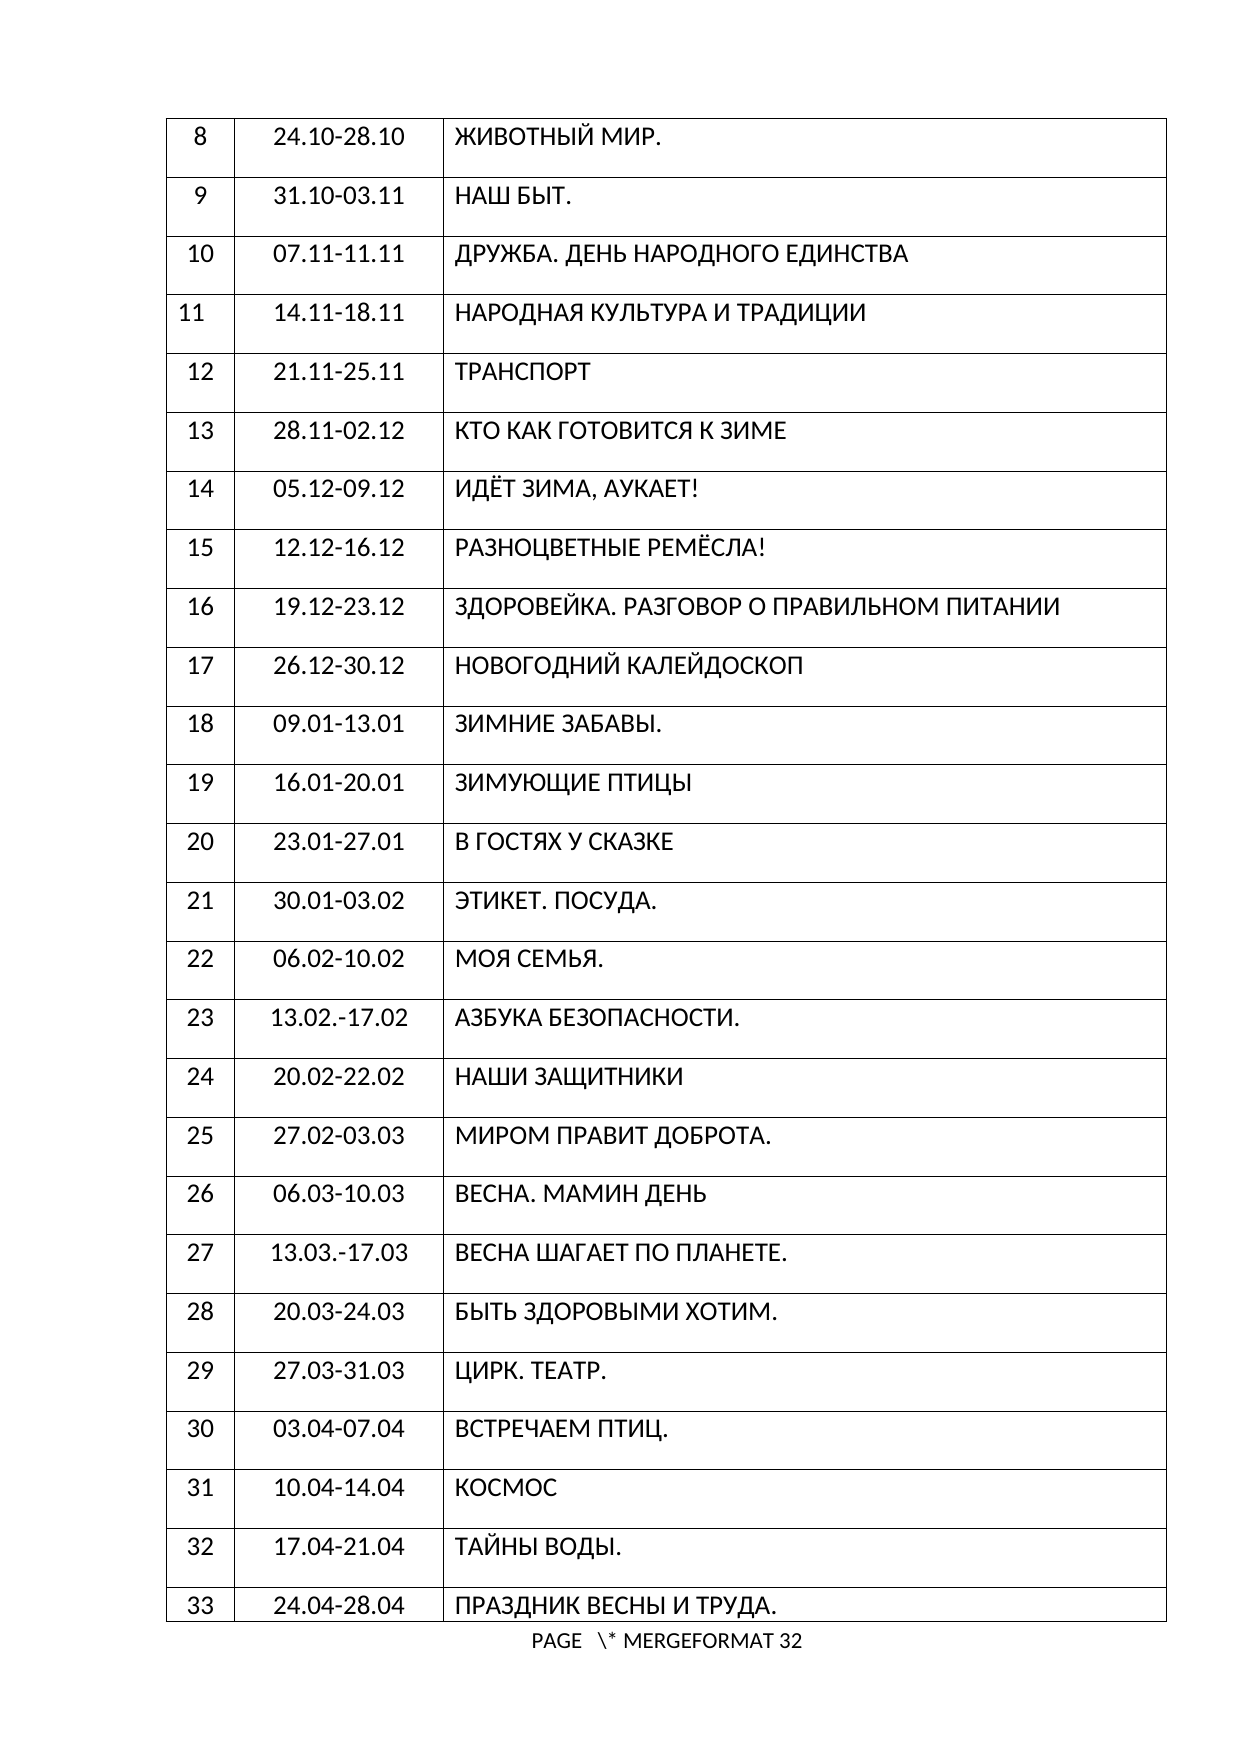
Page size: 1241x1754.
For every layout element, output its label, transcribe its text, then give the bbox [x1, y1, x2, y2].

table_cell 15 [167, 530, 234, 588]
table_cell 25 [167, 1118, 234, 1176]
table_cell ЗИМУЮЩИЕ ПТИЦЫ [444, 765, 1166, 823]
table_cell БЫТЬ ЗДОРОВЫМИ ХОТИМ. [444, 1294, 1166, 1352]
table_cell 23 [167, 1000, 234, 1058]
table_cell МИРОМ ПРАВИТ ДОБРОТА. [444, 1118, 1166, 1176]
table_cell КОСМОС [444, 1470, 1166, 1528]
table_cell 27.02-03.03 [235, 1118, 443, 1176]
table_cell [444, 1588, 1166, 1621]
table_cell ЦИРК. ТЕАТР. [444, 1353, 1166, 1411]
table_cell 06.03-10.03 [235, 1177, 443, 1234]
table_cell РАЗНОЦВЕТНЫЕ РЕМЁСЛА! [444, 530, 1166, 588]
table_cell ТРАНСПОРТ [444, 354, 1166, 412]
table_cell 06.02-10.02 [235, 942, 443, 999]
table_cell 19.12-23.12 [235, 589, 443, 647]
table_cell 19 [167, 765, 234, 823]
table_cell В ГОСТЯХ У СКАЗКЕ [444, 824, 1166, 882]
table_cell 17.04-21.04 [235, 1529, 443, 1587]
table_cell 28.11-02.12 [235, 413, 443, 471]
table_cell 29 [167, 1353, 234, 1411]
table_cell 17 [167, 648, 234, 706]
table_cell 30 [167, 1412, 234, 1469]
table_cell 16 [167, 589, 234, 647]
table_cell 10.04-14.04 [235, 1470, 443, 1528]
table_cell 27 [167, 1235, 234, 1293]
table_cell НОВОГОДНИЙ КАЛЕЙДОСКОП [444, 648, 1166, 706]
table_cell 30.01-03.02 [235, 883, 443, 941]
table_cell 20.02-22.02 [235, 1059, 443, 1117]
table_cell ЖИВОТНЫЙ МИР. [444, 119, 1166, 177]
table_cell ЗИМНИЕ ЗАБАВЫ. [444, 707, 1166, 764]
table_cell 20.03-24.03 [235, 1294, 443, 1352]
table_cell 24 [167, 1059, 234, 1117]
table_cell ЭТИКЕТ. ПОСУДА. [444, 883, 1166, 941]
table_cell ВСТРЕЧАЕМ ПТИЦ. [444, 1412, 1166, 1469]
table_cell ИДЁТ ЗИМА, АУКАЕТ! [444, 472, 1166, 529]
table_cell 16.01-20.01 [235, 765, 443, 823]
table_cell АЗБУКА БЕЗОПАСНОСТИ. [444, 1000, 1166, 1058]
table_cell МОЯ СЕМЬЯ. [444, 942, 1166, 999]
table_cell 14.11-18.11 [235, 295, 443, 353]
table_cell НАРОДНАЯ КУЛЬТУРА И ТРАДИЦИИ [444, 295, 1166, 353]
table_cell 22 [167, 942, 234, 999]
table_cell 18 [167, 707, 234, 764]
table_cell 23.01-27.01 [235, 824, 443, 882]
table_cell 27.03-31.03 [235, 1353, 443, 1411]
table_cell ЗДОРОВЕЙКА. РАЗГОВОР О ПРАВИЛЬНОМ ПИТАНИИ [444, 589, 1166, 647]
table_cell 28 [167, 1294, 234, 1352]
table_cell 13.03.-17.03 [235, 1235, 443, 1293]
table_cell 8 [167, 119, 234, 177]
table_cell 11 [167, 295, 234, 353]
table_cell 20 [167, 824, 234, 882]
table_cell 26.12-30.12 [235, 648, 443, 706]
table_cell 14 [167, 472, 234, 529]
table_cell 31.10-03.11 [235, 178, 443, 236]
table_cell 33 [167, 1588, 234, 1621]
table_cell 21.11-25.11 [235, 354, 443, 412]
table_cell ВЕСНА. МАМИН ДЕНЬ [444, 1177, 1166, 1234]
table_cell 24.04-28.04 [235, 1588, 443, 1621]
table_cell 12 [167, 354, 234, 412]
table_cell 13.02.-17.02 [235, 1000, 443, 1058]
table_cell 26 [167, 1177, 234, 1234]
table_cell 09.01-13.01 [235, 707, 443, 764]
table_cell ДРУЖБА. ДЕНЬ НАРОДНОГО ЕДИНСТВА [444, 237, 1166, 294]
table_cell ВЕСНА ШАГАЕТ ПО ПЛАНЕТЕ. [444, 1235, 1166, 1293]
table_cell НАШИ ЗАЩИТНИКИ [444, 1059, 1166, 1117]
table_cell 05.12-09.12 [235, 472, 443, 529]
table_cell НАШ БЫТ. [444, 178, 1166, 236]
table_cell 03.04-07.04 [235, 1412, 443, 1469]
table_cell 10 [167, 237, 234, 294]
table_cell ТАЙНЫ ВОДЫ. [444, 1529, 1166, 1587]
table_cell 13 [167, 413, 234, 471]
table_cell 21 [167, 883, 234, 941]
table_cell 31 [167, 1470, 234, 1528]
table_cell КТО КАК ГОТОВИТСЯ К ЗИМЕ [444, 413, 1166, 471]
table_cell 07.11-11.11 [235, 237, 443, 294]
table_cell 24.10-28.10 [235, 119, 443, 177]
table_cell 9 [167, 178, 234, 236]
table_cell 32 [167, 1529, 234, 1587]
table_cell 12.12-16.12 [235, 530, 443, 588]
